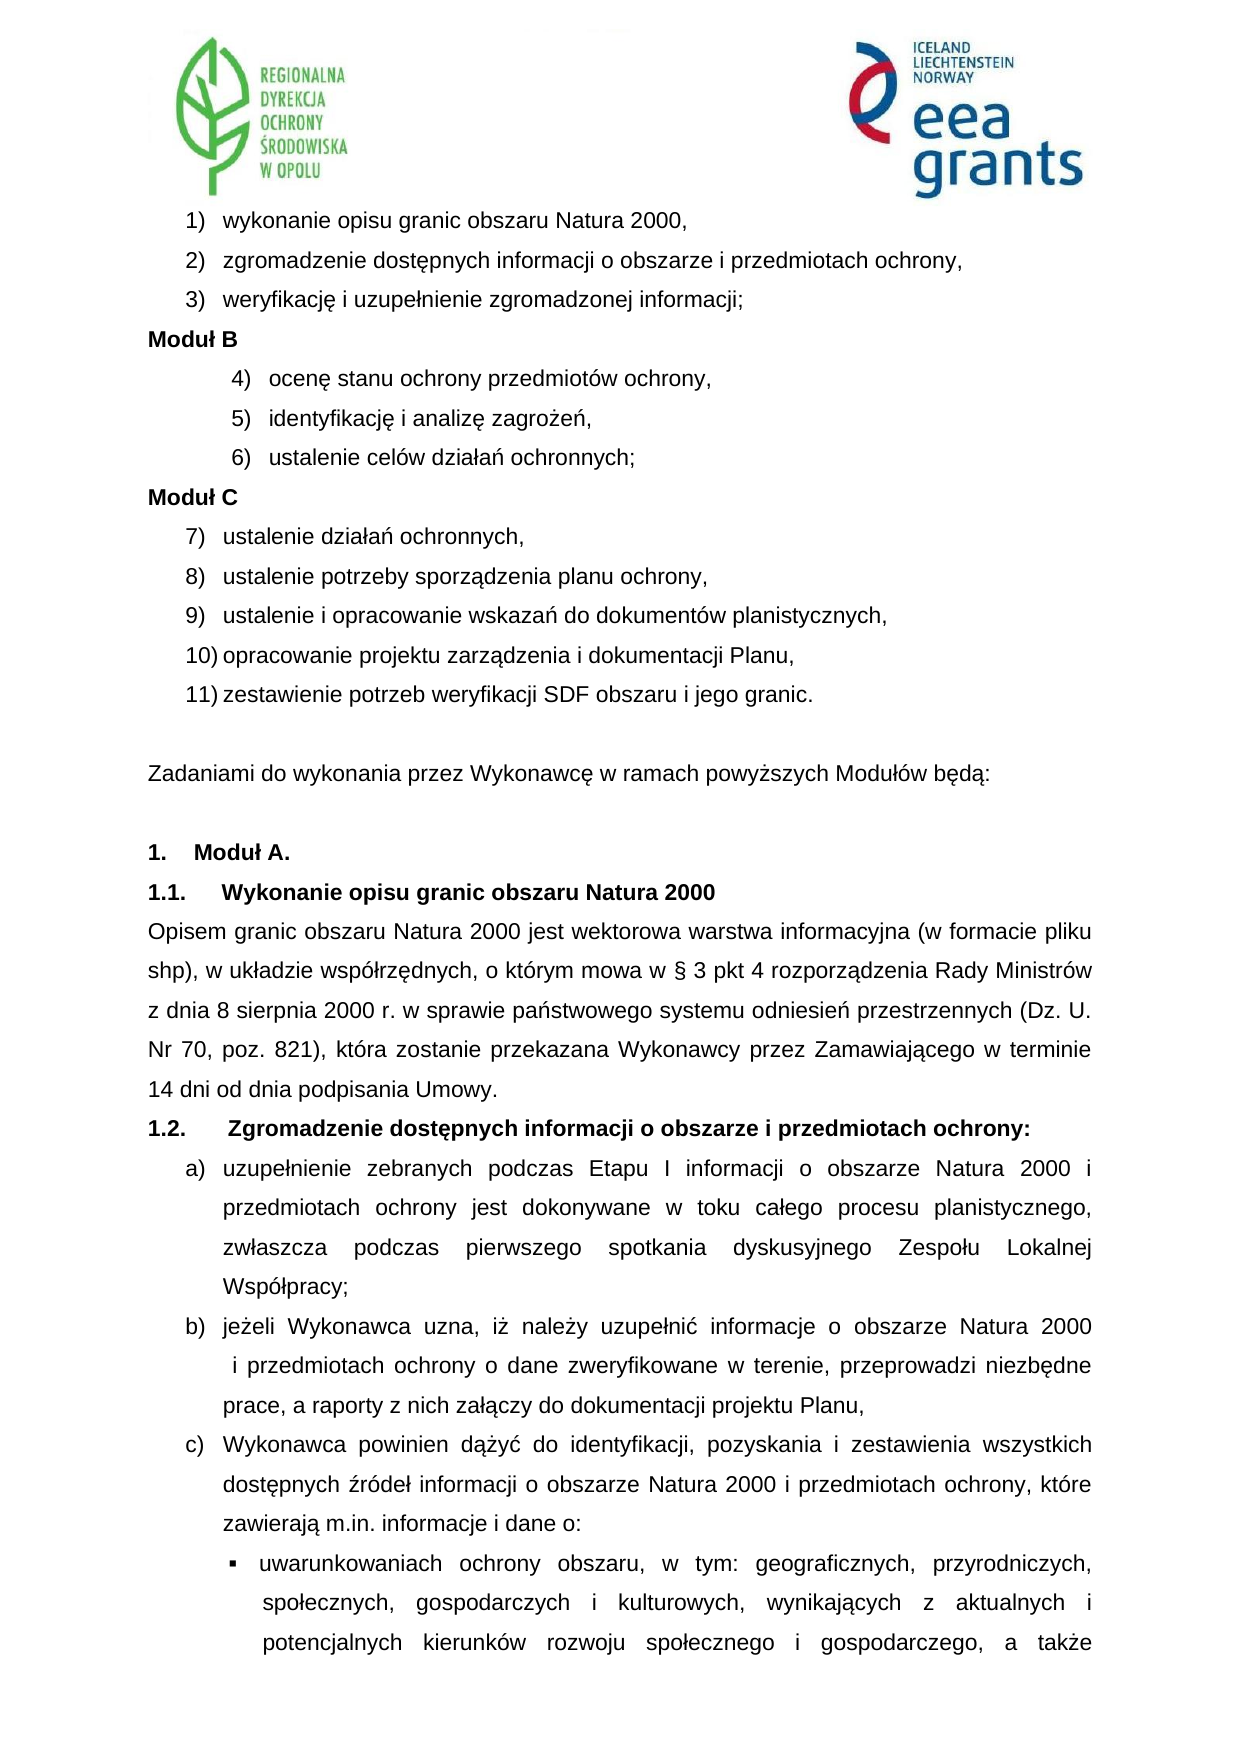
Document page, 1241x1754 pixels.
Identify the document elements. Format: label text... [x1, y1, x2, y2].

list uzupełnienie zebranych podczas Etapu I informacji o obszarze Natura 2000 i przedmiotach ochrony jest dokonywane w toku całego procesu planistycznego, zwłaszcza podczas pierwszego spotkania dyskusyjnego Zespołu Lokalnej Współpracy; [185, 1155, 1092, 1300]
list ocenę stanu ochrony przedmiotów ochrony, [231, 365, 1092, 392]
list ustalenie celów działań ochronnych; [231, 444, 1092, 471]
list zgromadzenie dostępnych informacji o obszarze i przedmiotach ochrony, [185, 247, 1092, 273]
list Zgromadzenie dostępnych informacji o obszarze i przedmiotach ochrony: [148, 1115, 1092, 1142]
text Moduł C [148, 484, 1092, 510]
list ustalenie i opracowanie wskazań do dokumentów planistycznych, [185, 602, 1092, 628]
list Wykonawca powinien dążyć do identyfikacji, pozyskania i zestawienia wszystkich dostępnych źródeł informacji o obszarze Natura 2000 i przedmiotach ochrony, które zawierają m.in. informacje i dane o: [185, 1431, 1092, 1537]
text Moduł B [148, 326, 1092, 352]
text Opisem granic obszaru Natura 2000 jest wektorowa warstwa informacyjna (w formacie pliku shp), w układzie współrzędnych, o którym mowa w § 3 pkt 4 rozporządzenia Rady Ministrów z dnia 8 sierpnia 2000 r. w sprawie państwowego systemu odniesień przestrzennych (Dz. U. Nr 70, poz. 821), która zostanie przekazana Wykonawcy przez Zamawiającego w terminie 14 dni od dnia podpisania Umowy. [118, 918, 1092, 1102]
list Wykonanie opisu granic obszaru Natura 2000 [148, 878, 1092, 905]
picture [147, 29, 1093, 208]
text Zadaniami do wykonania przez Wykonawcę w ramach powyższych Modułów będą: [148, 760, 1092, 786]
list opracowanie projektu zarządzenia i dokumentacji Planu, [185, 642, 1092, 668]
list Moduł A. [148, 839, 1092, 865]
list zestawienie potrzeb weryfikacji SDF obszaru i jego granic. [185, 681, 1092, 707]
list ustalenie potrzeby sporządzenia planu ochrony, [185, 563, 1092, 589]
list ustalenie działań ochronnych, [185, 523, 1092, 549]
list jeżeli Wykonawca uzna, iż należy uzupełnić informacje o obszarze Natura 2000 i przedmiotach ochrony o dane zweryfikowane w terenie, przeprowadzi niezbędne prace, a raporty z nich załączy do dokumentacji projektu Planu, [185, 1313, 1092, 1418]
list wykonanie opisu granic obszaru Natura 2000, [185, 208, 1092, 234]
list weryfikację i uzupełnienie zgromadzonej informacji; [185, 286, 1092, 313]
list identyfikację i analizę zagrożeń, [231, 405, 1092, 431]
